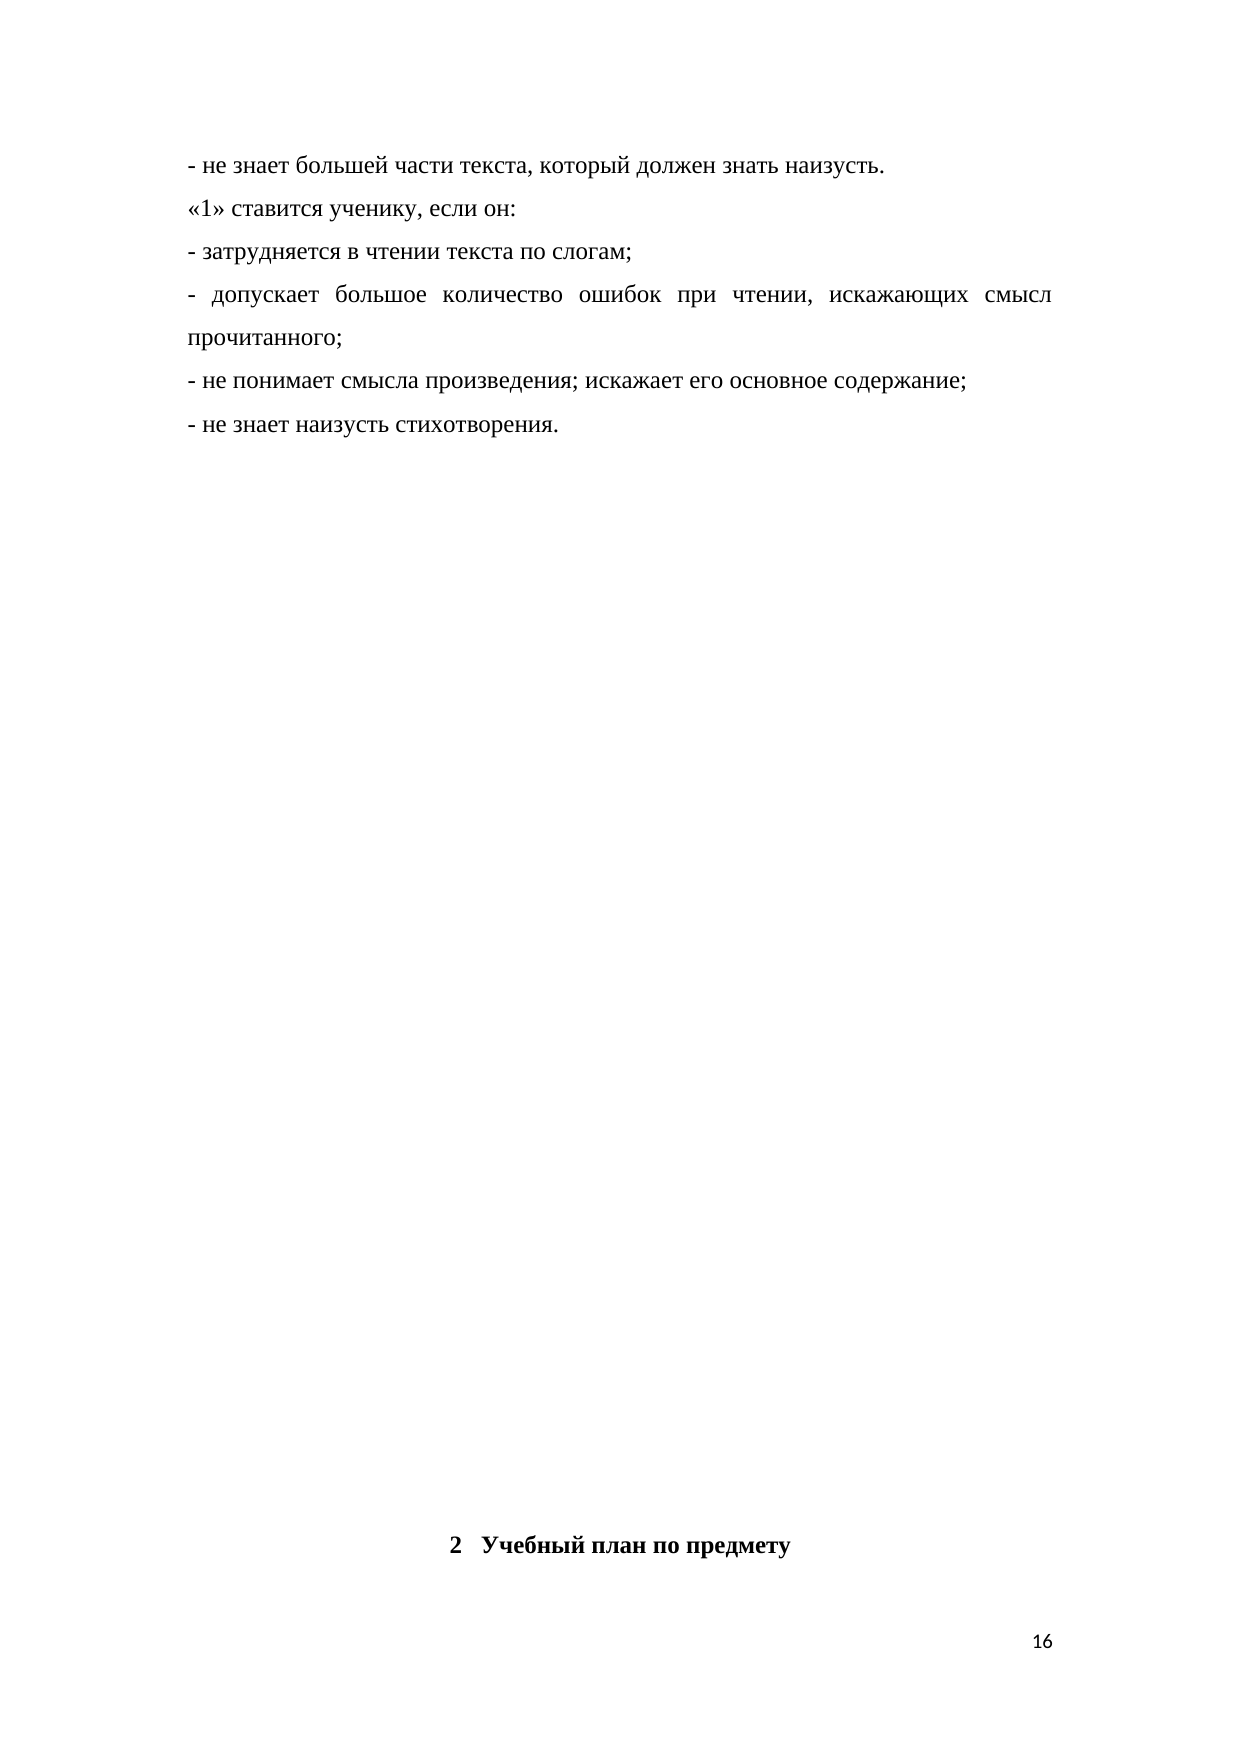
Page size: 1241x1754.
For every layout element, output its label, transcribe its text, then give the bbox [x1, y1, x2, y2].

text 2 Учебный план по предмету [187, 1530, 1053, 1559]
text - не знает большей части текста, который должен знать наизусть. [187, 150, 1053, 179]
text - не знает наизусть стихотворения. [187, 409, 1053, 437]
text «1» ставится ученику, если он: [187, 193, 1053, 222]
text - затрудняется в чтении текста по слогам; [187, 236, 1053, 265]
text - допускает большое количество ошибок при чтении, искажающих смысл прочитанного; [187, 279, 1053, 351]
text - не понимает смысла произведения; искажает его основное содержание; [187, 366, 1053, 394]
